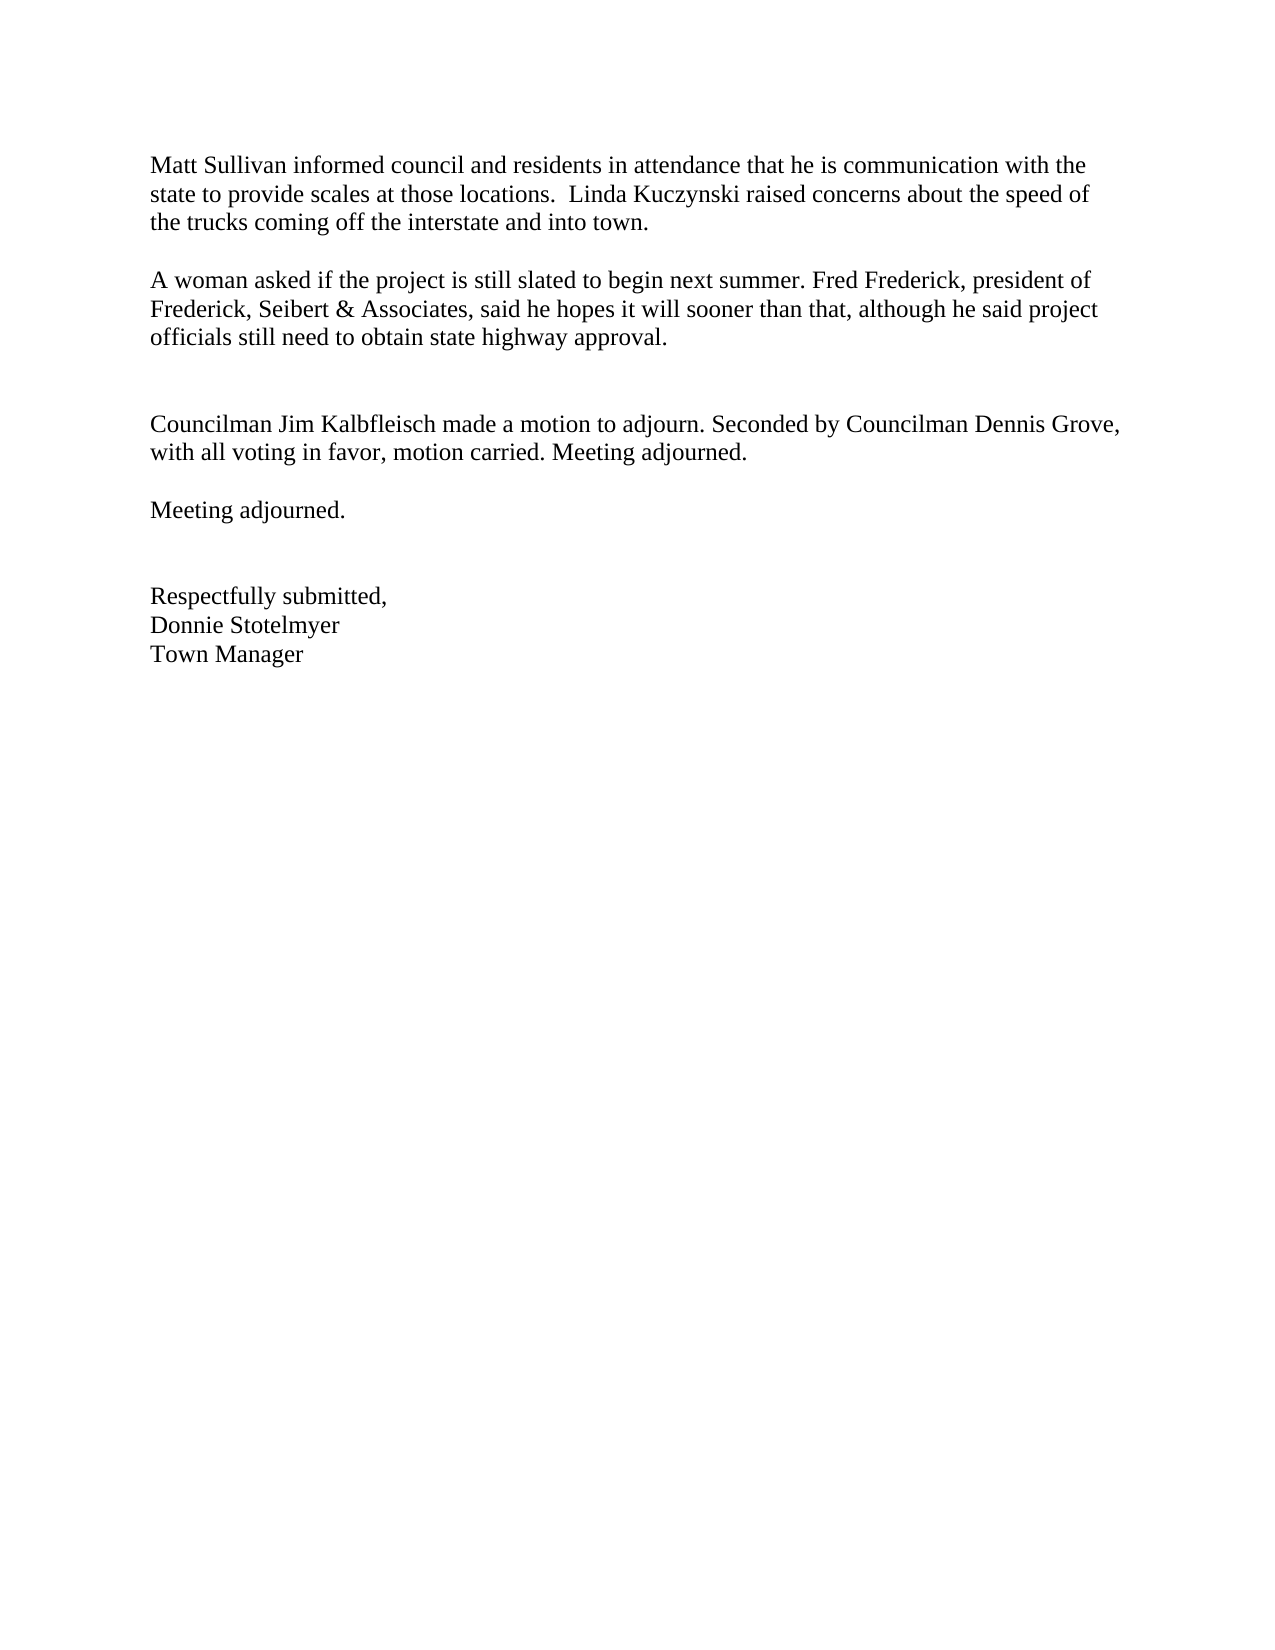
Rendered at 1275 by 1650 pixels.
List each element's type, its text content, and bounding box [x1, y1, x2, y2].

text Respectfully submitted, [150, 581, 1125, 610]
text Councilman Jim Kalbfleisch made a motion to adjourn. Seconded by Councilman Dennis Grove, with all voting in favor, motion carried. Meeting adjourned. [150, 409, 1125, 466]
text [150, 150, 1125, 236]
text Donnie Stotelmyer [150, 610, 1125, 639]
text A woman asked if the project is still slated to begin next summer. Fred Frederick, president of Frederick, Seibert & Associates, said he hopes it will sooner than that, although he said project officials still need to obtain state highway approval. [150, 265, 1125, 351]
text Town Manager [150, 639, 1125, 667]
text Meeting adjourned. [150, 495, 1125, 524]
